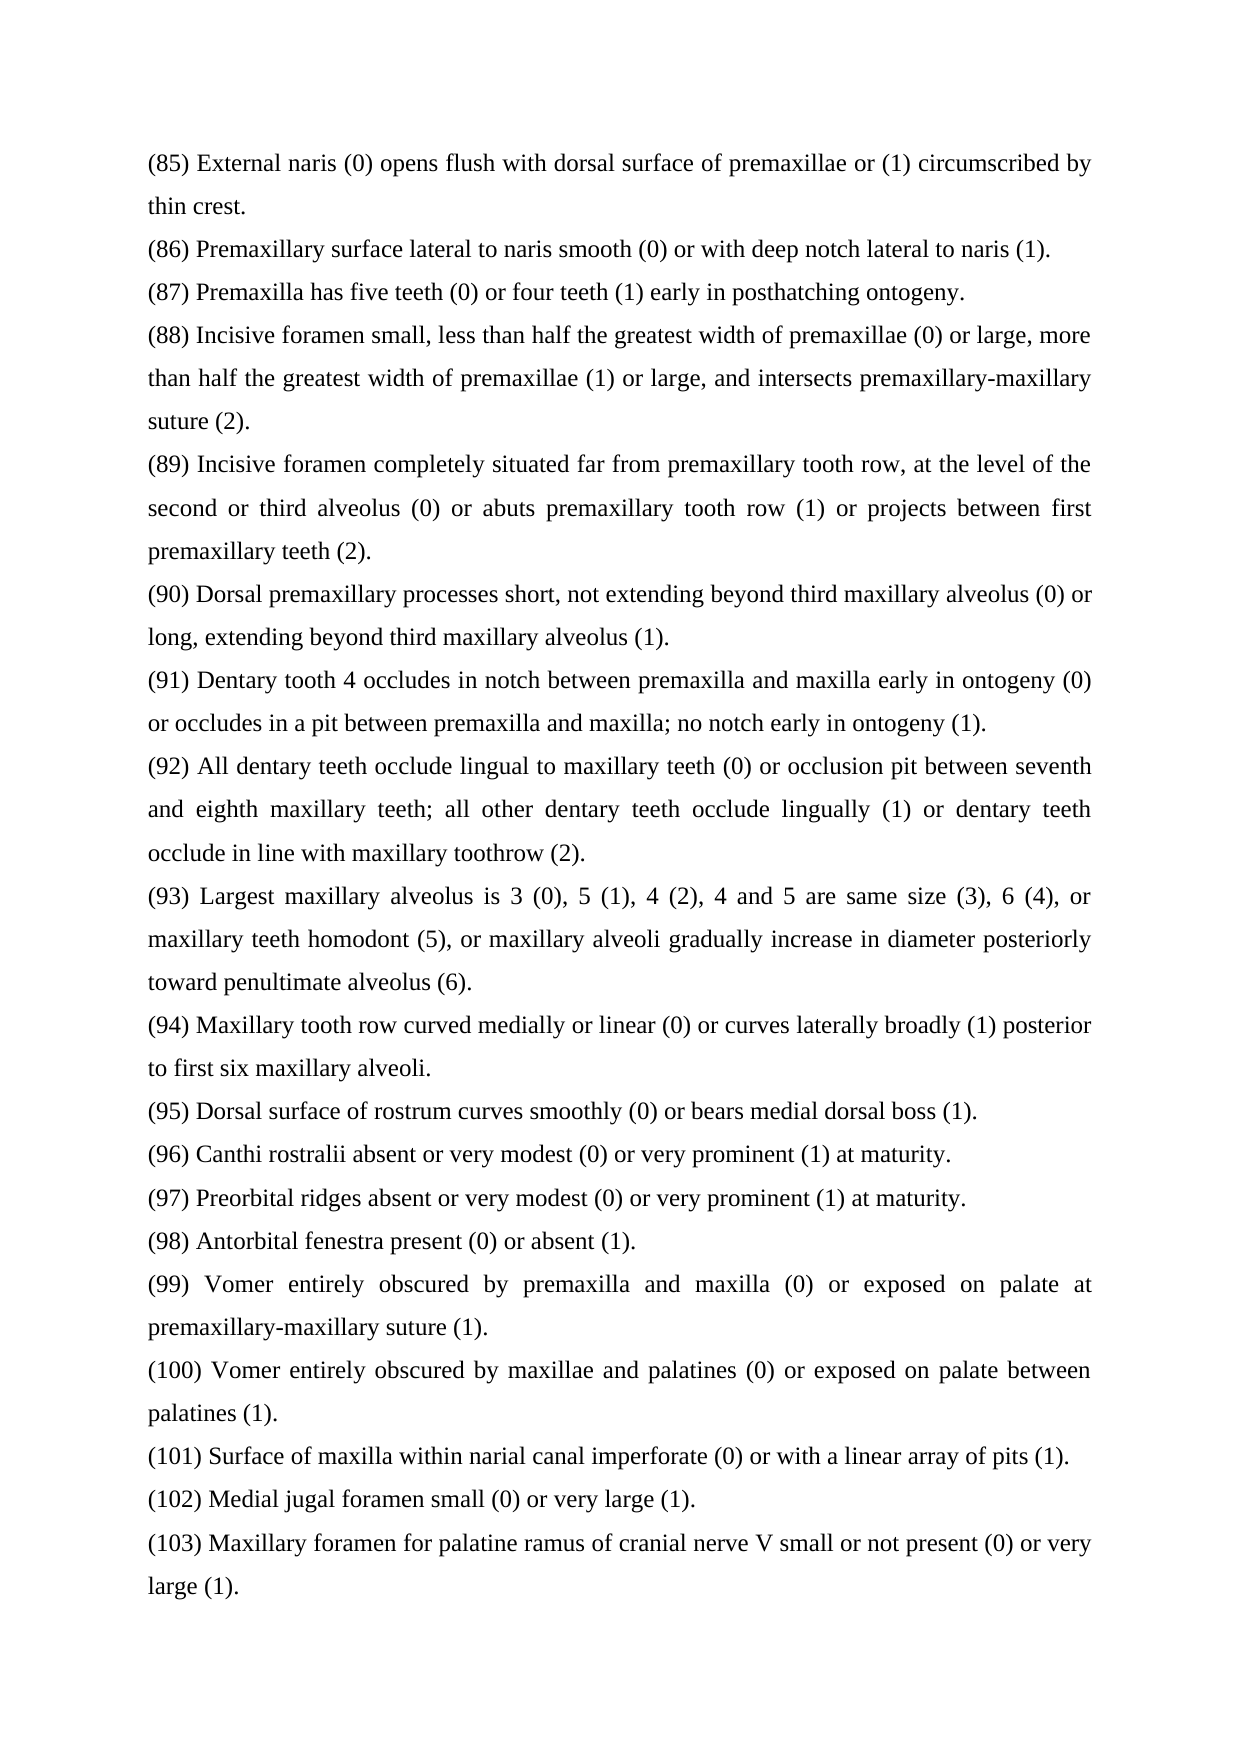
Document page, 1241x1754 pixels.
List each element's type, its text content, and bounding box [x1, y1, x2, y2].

text (86) Premaxillary surface lateral to naris smooth (0) or with deep notch lateral to naris (1). [148, 234, 1093, 263]
text (87) Premaxilla has five teeth (0) or four teeth (1) early in posthatching ontogeny. [148, 277, 1093, 306]
text (100) Vomer entirely obscured by maxillae and palatines (0) or exposed on palate between palatines (1). [148, 1355, 1093, 1427]
text (102) Medial jugal foramen small (0) or very large (1). [148, 1484, 1093, 1513]
text (93) Largest maxillary alveolus is 3 (0), 5 (1), 4 (2), 4 and 5 are same size (3), 6 (4), or maxillary teeth homodont (5), or maxillary alveoli gradually increase in diameter posteriorly toward penultimate alveolus (6). [148, 881, 1093, 996]
text (96) Canthi rostralii absent or very modest (0) or very prominent (1) at maturity. [148, 1139, 1093, 1168]
text (92) All dentary teeth occlude lingual to maxillary teeth (0) or occlusion pit between seventh and eighth maxillary teeth; all other dentary teeth occlude lingually (1) or dentary teeth occlude in line with maxillary toothrow (2). [148, 751, 1093, 866]
text (90) Dorsal premaxillary processes short, not extending beyond third maxillary alveolus (0) or long, extending beyond third maxillary alveolus (1). [148, 579, 1093, 651]
text (98) Antorbital fenestra present (0) or absent (1). [148, 1226, 1093, 1254]
text (88) Incisive foramen small, less than half the greatest width of premaxillae (0) or large, more than half the greatest width of premaxillae (1) or large, and intersects premaxillary-maxillary suture (2). [148, 320, 1093, 435]
text (89) Incisive foramen completely situated far from premaxillary tooth row, at the level of the second or third alveolus (0) or abuts premaxillary tooth row (1) or projects between first premaxillary teeth (2). [148, 449, 1093, 564]
text (94) Maxillary tooth row curved medially or linear (0) or curves laterally broadly (1) posterior to first six maxillary alveoli. [148, 1010, 1093, 1082]
text (95) Dorsal surface of rostrum curves smoothly (0) or bears medial dorsal boss (1). [148, 1096, 1093, 1125]
text (101) Surface of maxilla within narial canal imperforate (0) or with a linear array of pits (1). [148, 1441, 1093, 1470]
text (85) External naris (0) opens flush with dorsal surface of premaxillae or (1) circumscribed by thin crest. [148, 148, 1093, 219]
text (91) Dentary tooth 4 occludes in notch between premaxilla and maxilla early in ontogeny (0) or occludes in a pit between premaxilla and maxilla; no notch early in ontogeny (1). [148, 665, 1093, 737]
text (99) Vomer entirely obscured by premaxilla and maxilla (0) or exposed on palate at premaxillary-maxillary suture (1). [148, 1269, 1093, 1341]
text (103) Maxillary foramen for palatine ramus of cranial nerve V small or not present (0) or very large (1). [148, 1528, 1093, 1599]
text (97) Preorbital ridges absent or very modest (0) or very prominent (1) at maturity. [148, 1183, 1093, 1211]
